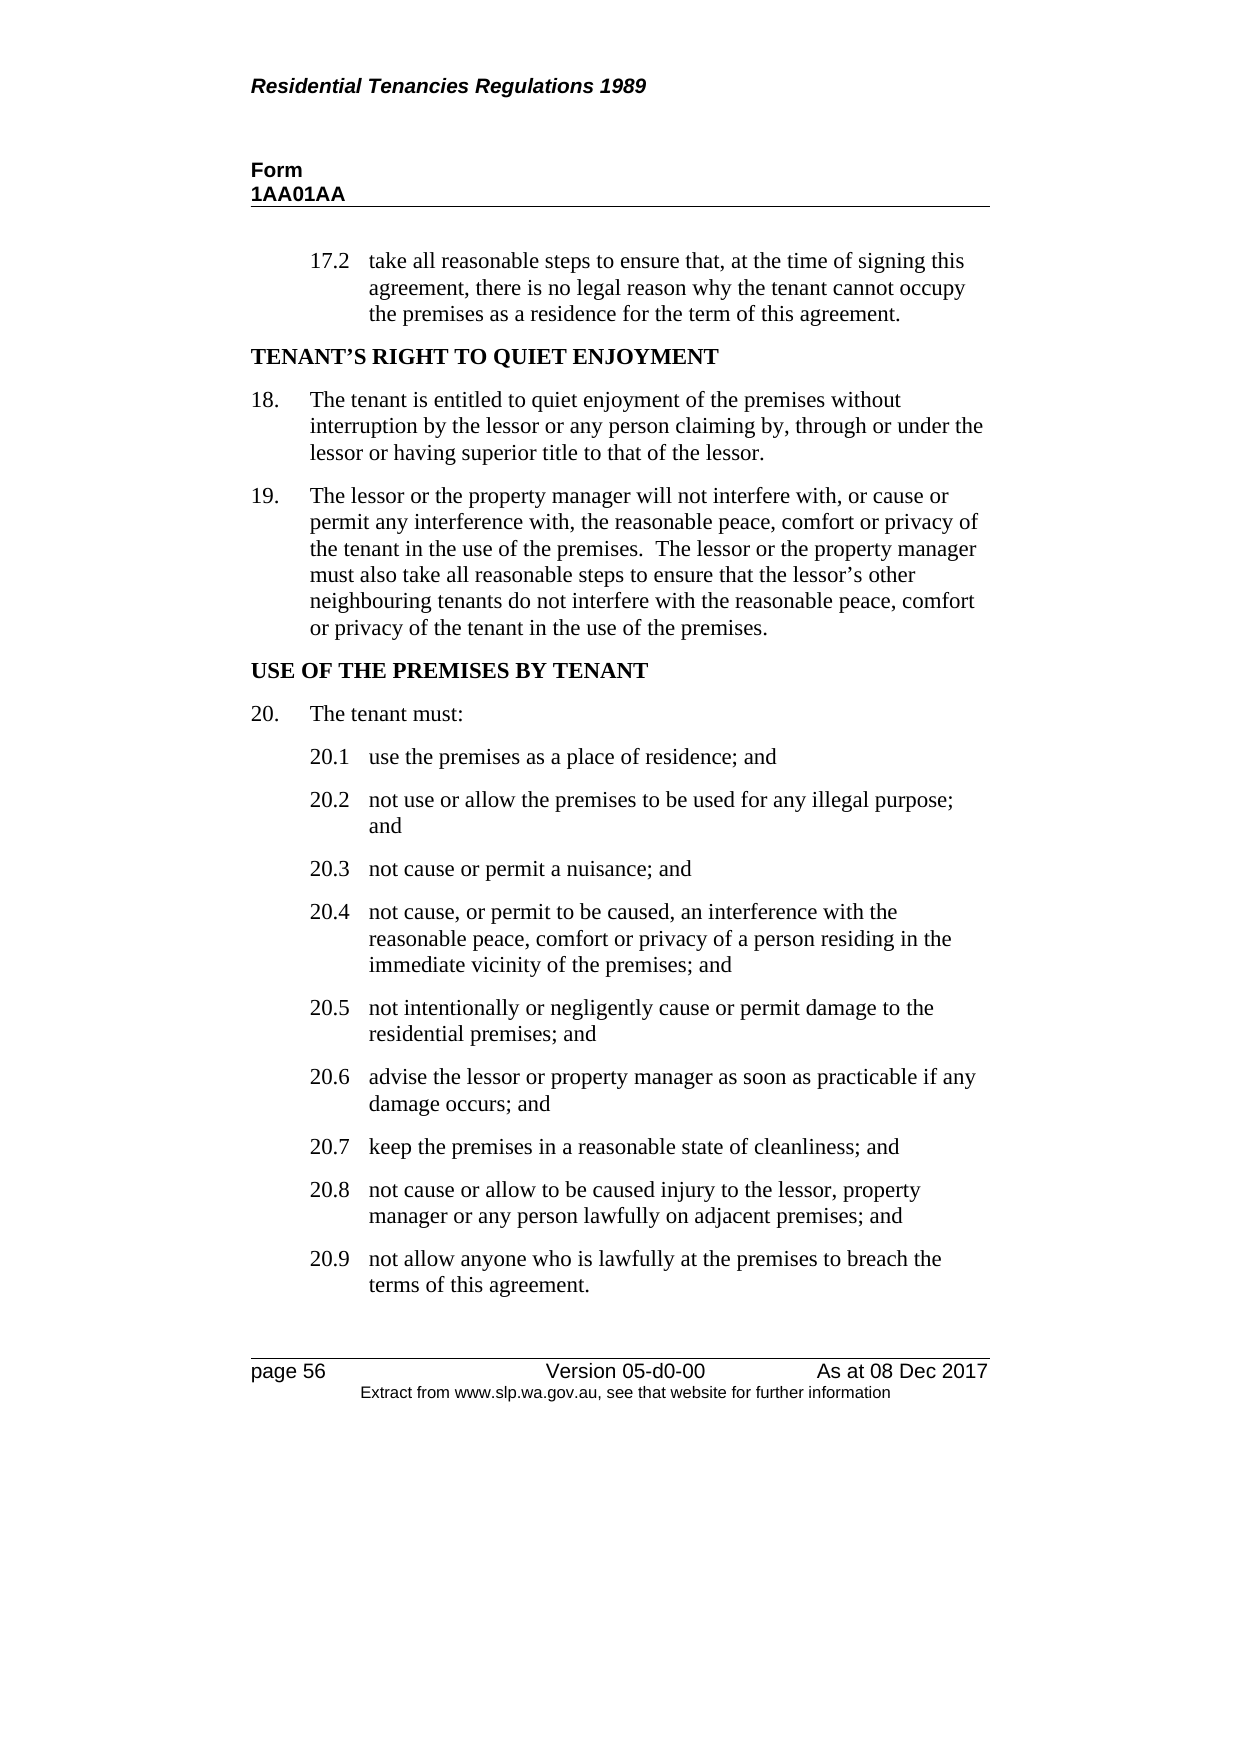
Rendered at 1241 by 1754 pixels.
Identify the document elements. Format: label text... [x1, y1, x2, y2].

text 20.9 not allow anyone who is lawfully at the premises to breach the terms of this agreement. [251, 1245, 990, 1298]
text TENANT’S RIGHT TO QUIET ENJOYMENT [251, 343, 990, 369]
text 20.8 not cause or allow to be caused injury to the lessor, property manager or any person lawfully on adjacent premises; and [251, 1176, 990, 1228]
text 17.2 take all reasonable steps to ensure that, at the time of signing this agreement, there is no legal reason why the tenant cannot occupy the premises as a residence for the term of this agreement. [251, 247, 990, 327]
text 20.6 advise the lessor or property manager as soon as practicable if any damage occurs; and [251, 1063, 990, 1116]
text 20.3 not cause or permit a nuisance; and [251, 855, 990, 882]
text 20.4 not cause, or permit to be caused, an interference with the reasonable peace, comfort or privacy of a person residing in the immediate vicinity of the premises; and [251, 898, 990, 977]
text USE OF THE PREMISES BY TENANT [251, 657, 990, 683]
text 20.7 keep the premises in a reasonable state of cleanliness; and [251, 1133, 990, 1159]
text 20. The tenant must: [251, 700, 990, 726]
text 19. The lessor or the property manager will not interfere with, or cause or permit any interference with, the reasonable peace, comfort or privacy of the tenant in the use of the premises. The lessor or the property manager must also take all reasonable steps to ensure that the lessor’s other neighbouring tenants do not interfere with the reasonable peace, comfort or privacy of the tenant in the use of the premises. [251, 482, 990, 640]
text 20.1 use the premises as a place of residence; and [251, 743, 990, 769]
text 18. The tenant is entitled to quiet enjoyment of the premises without interruption by the lessor or any person claiming by, through or under the lessor or having superior title to that of the lessor. [251, 386, 990, 465]
text 20.5 not intentionally or negligently cause or permit damage to the residential premises; and [251, 994, 990, 1047]
text 20.2 not use or allow the premises to be used for any illegal purpose; and [251, 786, 990, 838]
